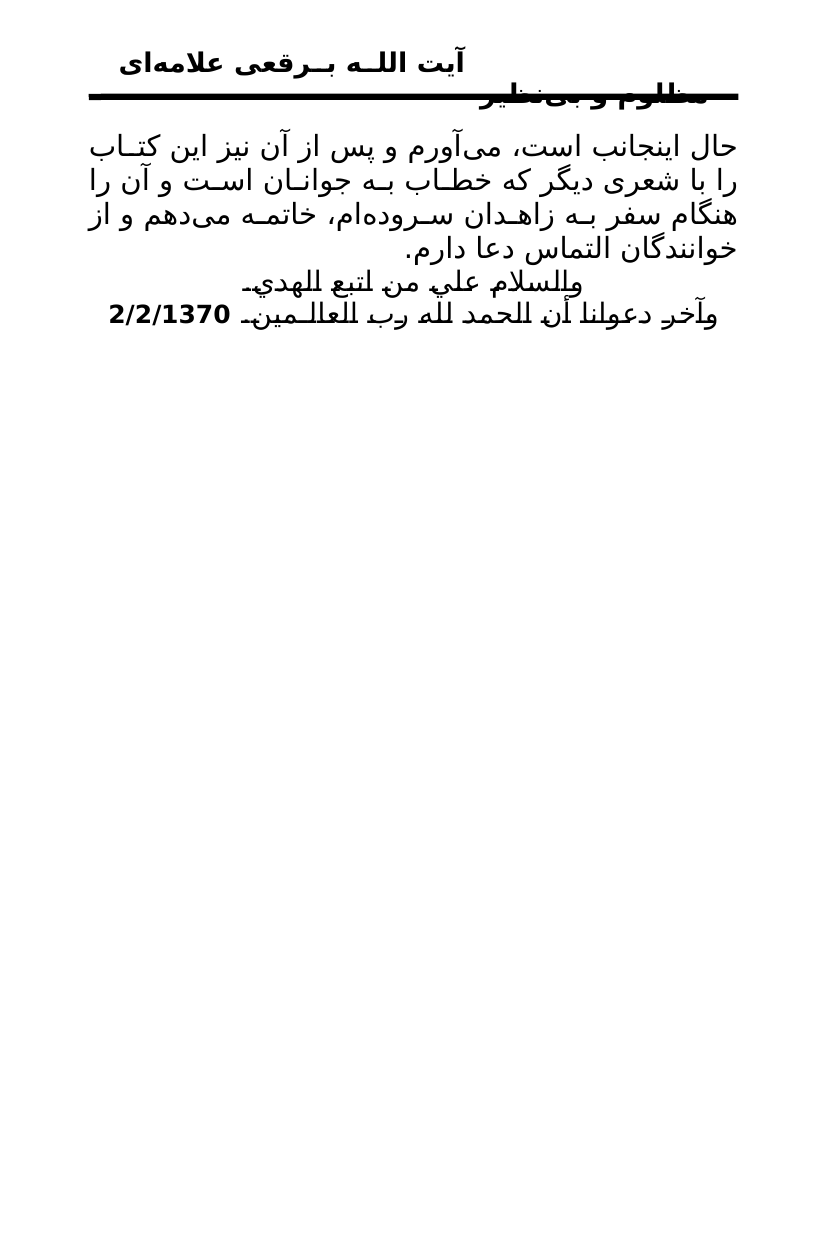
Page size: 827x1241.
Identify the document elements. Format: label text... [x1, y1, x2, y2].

text والسلام علي من اتبع الهدي. [89, 265, 738, 298]
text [89, 129, 738, 265]
text وآخر دعوانا أن الحمد لله رب العالـمين. 2/2/1370 [89, 298, 738, 330]
